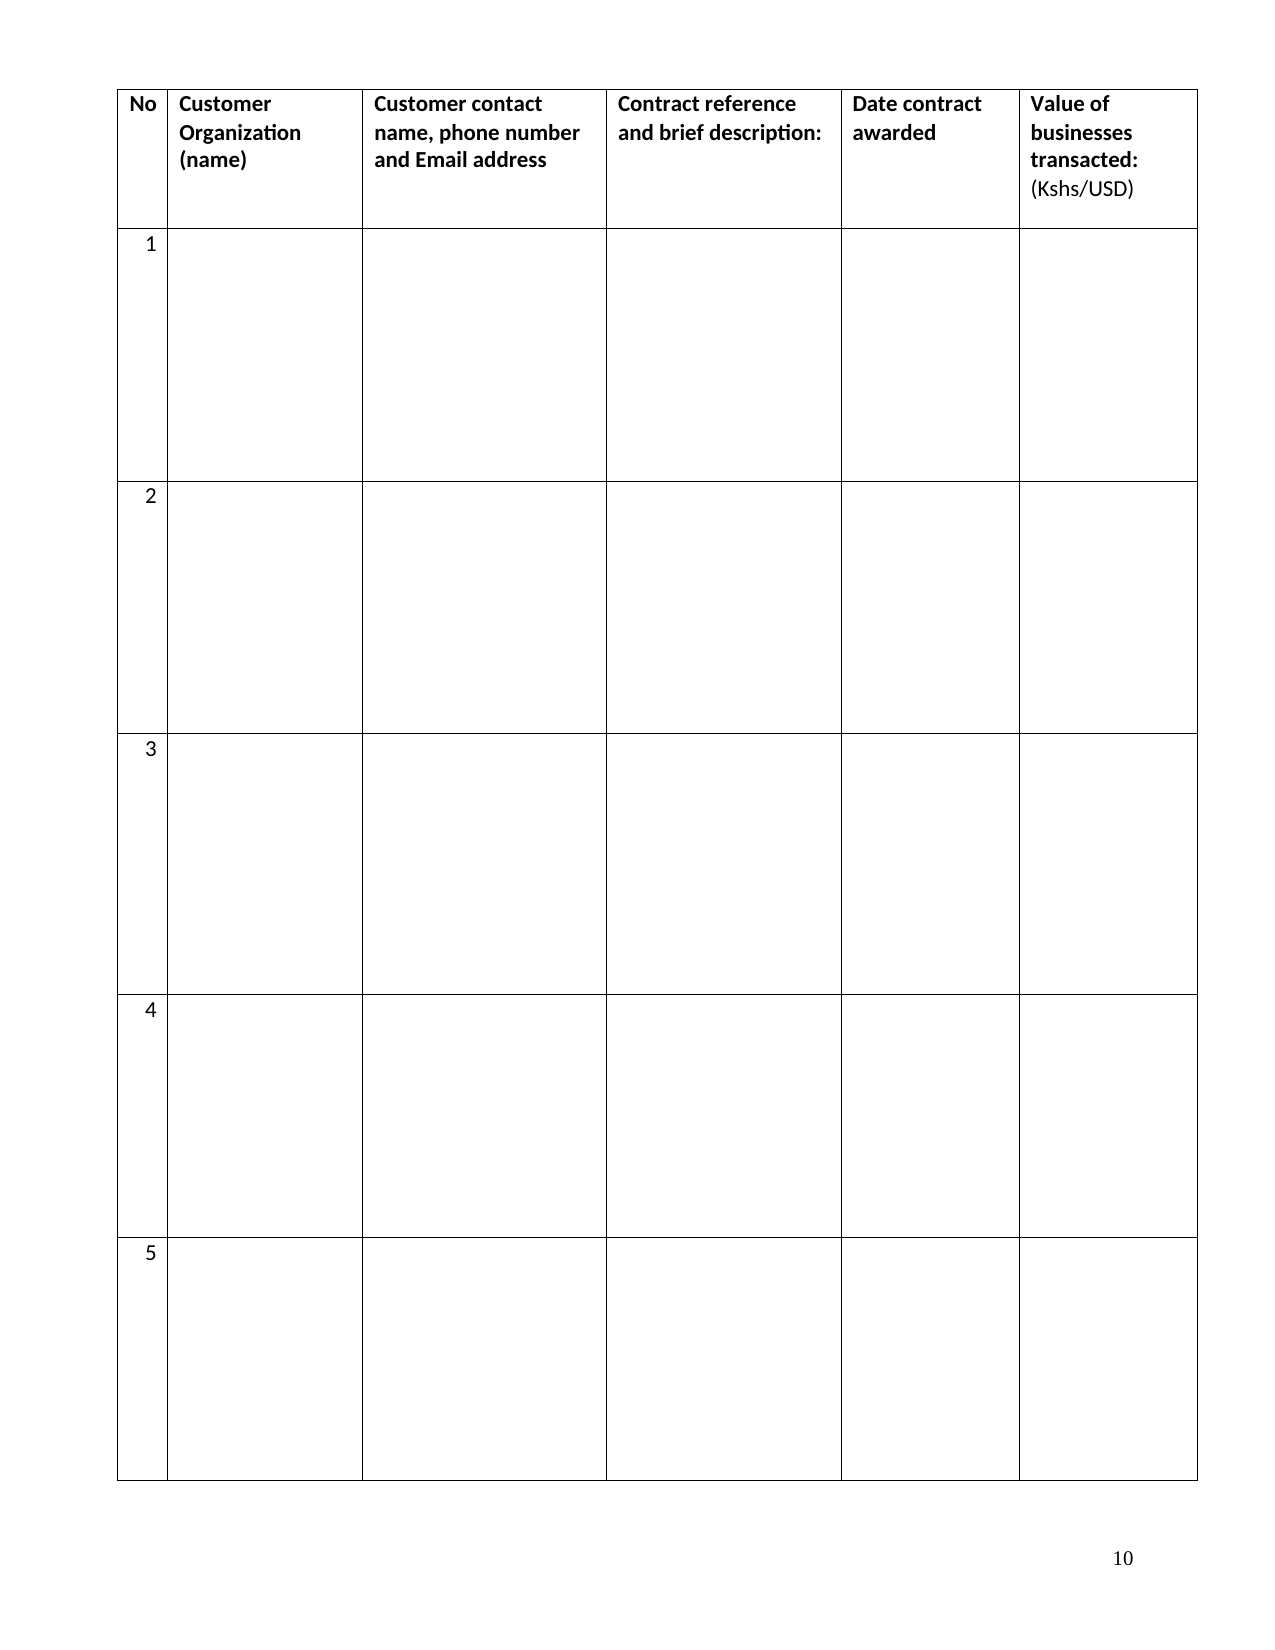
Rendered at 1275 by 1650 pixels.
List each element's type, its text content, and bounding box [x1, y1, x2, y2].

table_cell 3 [118, 734, 167, 994]
table_cell [168, 1238, 362, 1480]
table_header No [118, 90, 167, 228]
table_cell [607, 229, 841, 481]
table_cell [607, 1238, 841, 1480]
table_cell [168, 229, 362, 481]
table_cell [842, 734, 1019, 994]
table_header Value of businesses transacted: (Kshs/USD) [1020, 90, 1197, 228]
table_cell [842, 995, 1019, 1237]
table_cell [363, 482, 606, 733]
table_cell [363, 734, 606, 994]
table_cell 1 [118, 229, 167, 481]
table_cell [842, 229, 1019, 481]
table_cell [1020, 734, 1197, 994]
table_header Customer Organization (name) [168, 90, 362, 228]
table_header Date contract awarded [842, 90, 1019, 228]
table_cell [1020, 482, 1197, 733]
table_cell [607, 734, 841, 994]
table_cell 4 [118, 995, 167, 1237]
table_cell [363, 1238, 606, 1480]
table_cell [363, 995, 606, 1237]
table_cell [1020, 995, 1197, 1237]
table_cell [1020, 229, 1197, 481]
table_cell [363, 229, 606, 481]
table_cell [168, 734, 362, 994]
table_header Customer contact name, phone number and Email address [363, 90, 606, 228]
table_header Contract reference and brief description: [607, 90, 841, 228]
table_cell [168, 995, 362, 1237]
table_cell [1020, 1238, 1197, 1480]
table_cell 5 [118, 1238, 167, 1480]
table_cell 2 [118, 482, 167, 733]
table_cell [607, 482, 841, 733]
table_cell [842, 482, 1019, 733]
table_cell [842, 1238, 1019, 1480]
table_cell [607, 995, 841, 1237]
table_cell [168, 482, 362, 733]
